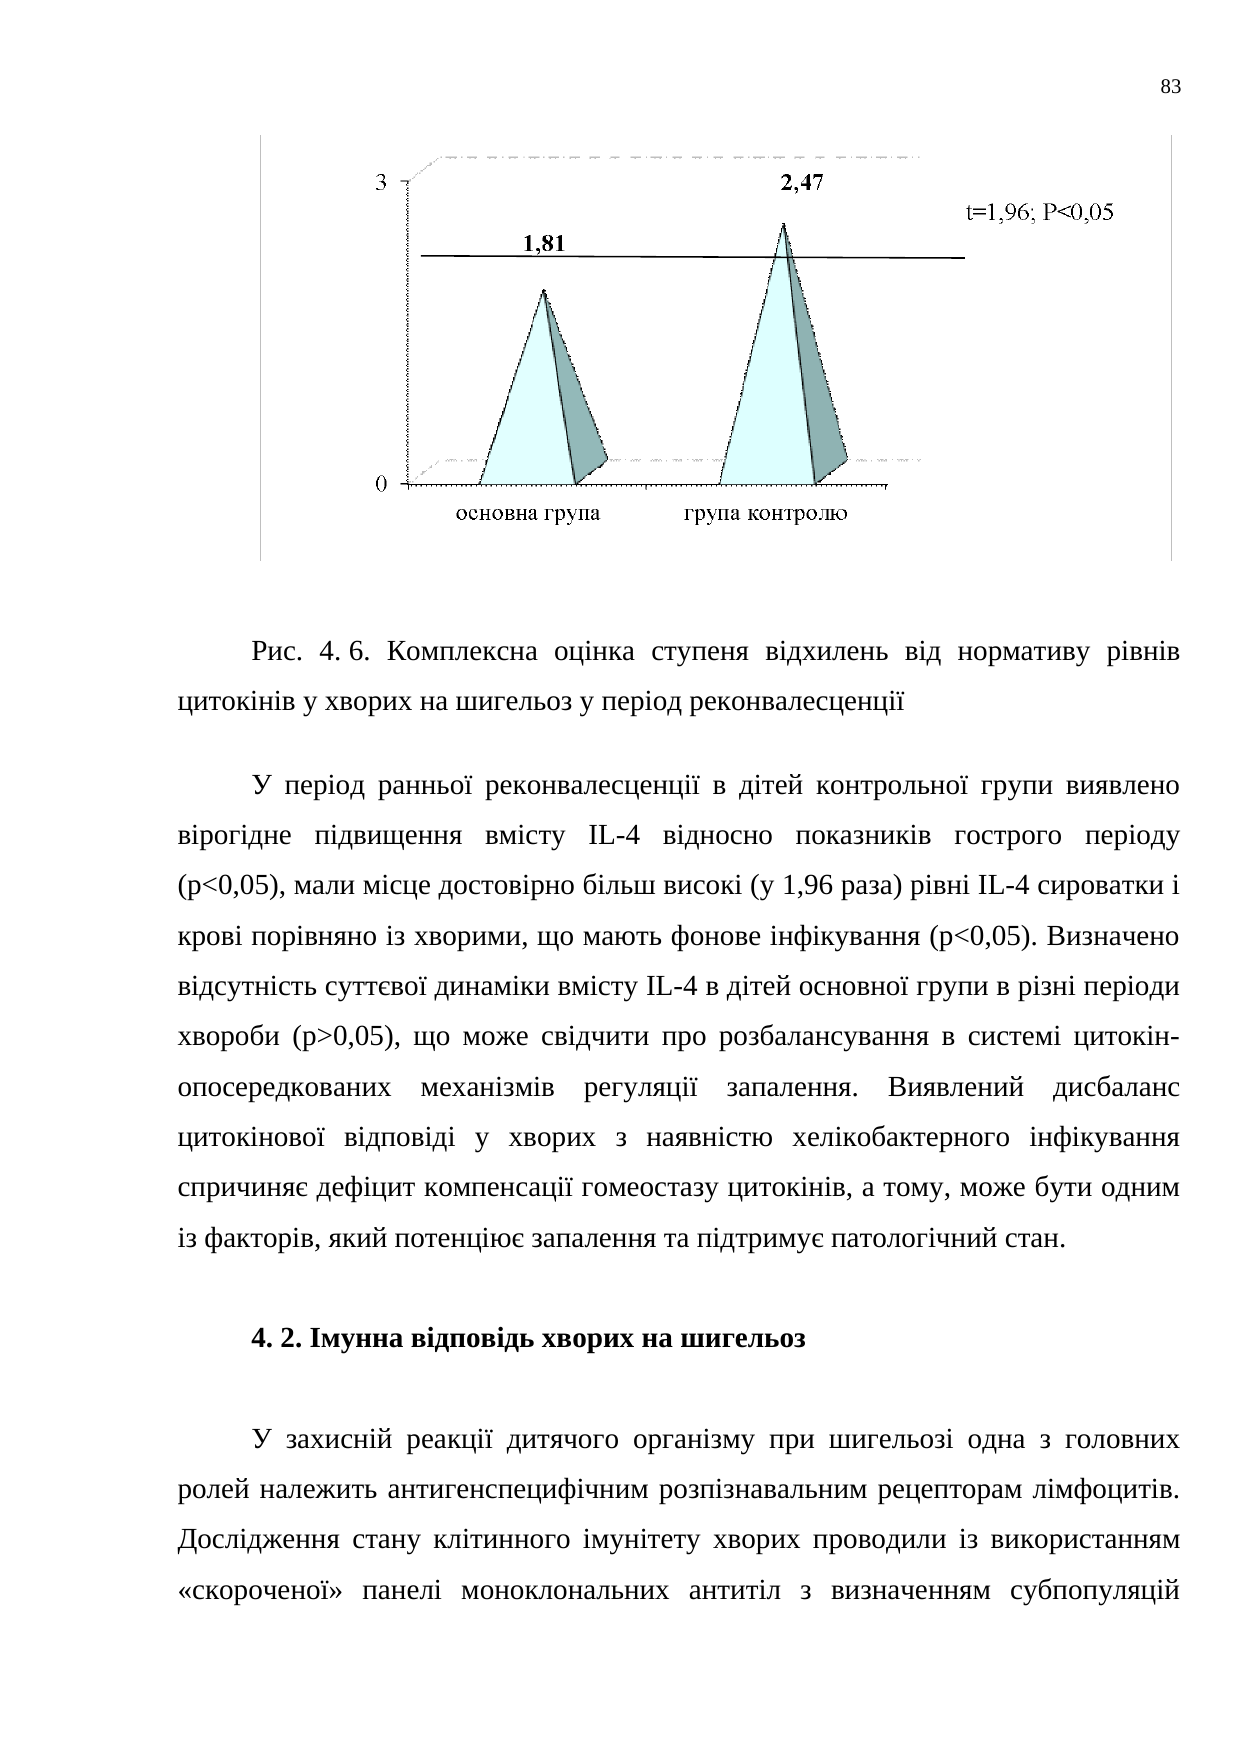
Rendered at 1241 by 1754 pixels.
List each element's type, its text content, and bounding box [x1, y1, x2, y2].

text 4. 2. Імунна відповідь хворих на шигельоз [177, 1320, 1181, 1354]
picture [252, 126, 1180, 571]
text Рис. 4. 6. Комплексна оцінка ступеня відхилень від нормативу рівнів цитокінів у хворих на шигельоз у період реконвалесценції [177, 633, 1181, 717]
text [177, 1421, 1181, 1605]
text У період ранньої реконвалесценції в дітей контрольної групи виявлено вірогідне підвищення вмісту IL-4 відносно показників гострого періоду (p˂0,05), мали місце достовірно більш високі (у 1,96 раза) рівні IL-4 сироватки і крові порівняно із хворими, що мають фонове інфікування (p˂0,05). Визначено відсутність суттєвої динаміки вмісту IL-4 в дітей основної групи в різні періоди хвороби (p˃0,05), що може свідчити про розбалансування в системі цитокін- опосередкованих механізмів регуляції запалення. Виявлений дисбаланс цитокінової відповіді у хворих з наявністю хелікобактерного інфікування спричиняє дефіцит компенсації гомеостазу цитокінів, а тому, може бути одним із факторів, який потенціює запалення та підтримує патологічний стан. [177, 767, 1181, 1253]
